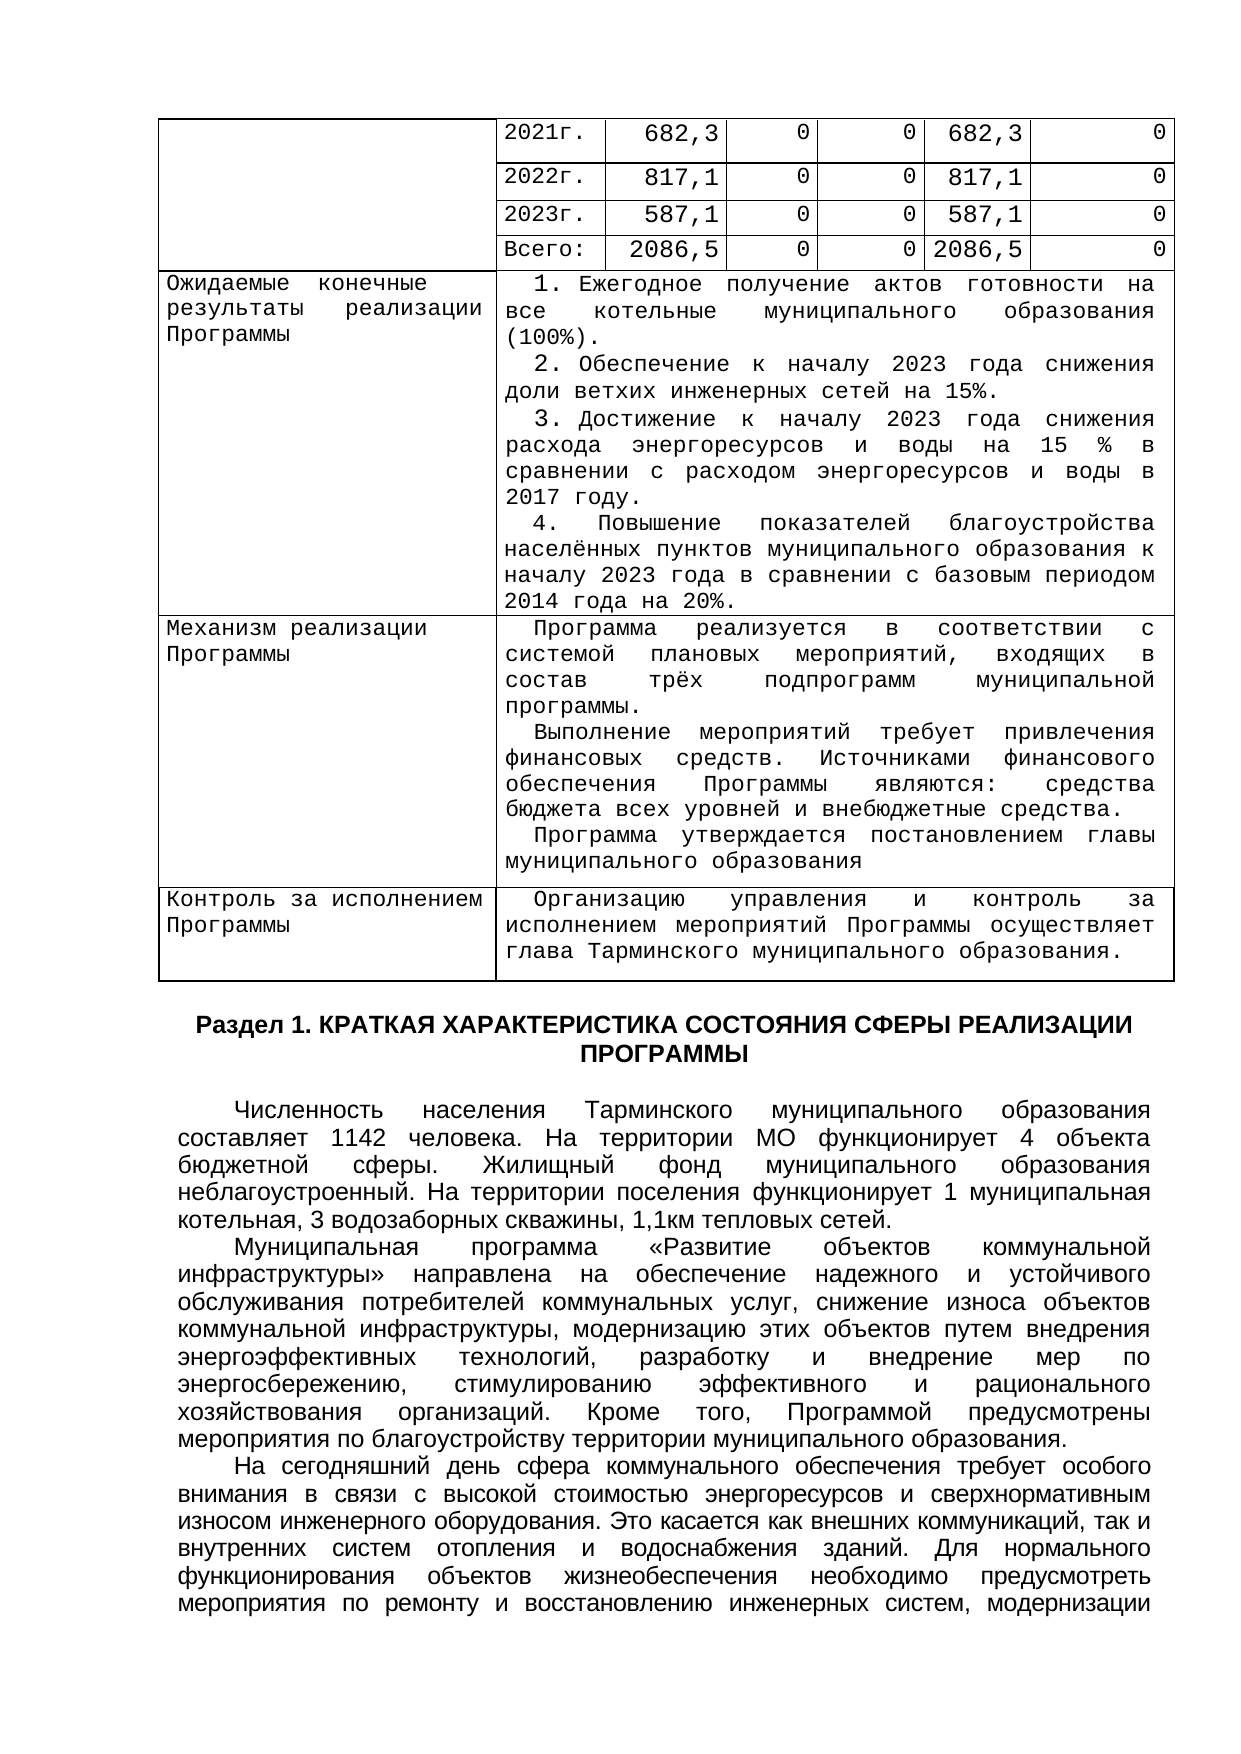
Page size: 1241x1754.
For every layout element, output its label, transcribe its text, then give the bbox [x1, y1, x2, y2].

table_cell 817,1 [925, 164, 1030, 200]
table_cell 0 [727, 201, 817, 235]
table_cell 0 [1030, 119, 1174, 162]
table_cell 2086,5 [606, 236, 726, 270]
table_cell 0 [818, 201, 924, 235]
table_cell 2021г. [497, 119, 605, 162]
table_cell 817,1 [606, 164, 726, 200]
table_cell 587,1 [925, 201, 1030, 235]
table_cell 0 [727, 119, 818, 162]
table_cell Ожидаемые конечные результаты реализации Программы [159, 272, 496, 615]
text Раздел 1. КРАТКАЯ ХАРАКТЕРИСТИКА СОСТОЯНИЯ СФЕРЫ РЕАЛИЗАЦИИ ПРОГРАММЫ [177, 1010, 1152, 1068]
table_cell Программа реализуется в соответствии с системой плановых мероприятий, входящих в состав трёх подпрограмм муниципальной программы. Выполнение мероприятий требует привлечения финансовых средств. Источниками финансового обеспечения Программы являются: средства бюджета всех уровней и внебюджетные средства. Программа утверждается постановлением главы муниципального образования [497, 616, 1174, 887]
table_cell 0 [818, 236, 924, 270]
text Муниципальная программа «Развитие объектов коммунальной инфраструктуры» направлена на обеспечение надежного и устойчивого обслуживания потребителей коммунальных услуг, снижение износа объектов коммунальной инфраструктуры, модернизацию этих объектов путем внедрения энергоэффективных технологий, разработку и внедрение мер по энергосбережению, стимулированию эффективного и рационального хозяйствования организаций. Кроме того, Программой предусмотрены мероприятия по благоустройству территории муниципального образования. [177, 1233, 1152, 1453]
table_cell Контроль за исполнением Программы [160, 888, 495, 979]
table_cell 682,3 [924, 119, 1030, 162]
table_cell Всего: [497, 236, 605, 270]
table_cell Организацию управления и контроль за исполнением мероприятий Программы осуществляет глава Тарминского муниципального образования. [497, 888, 1173, 979]
table_cell Механизм реализации Программы [159, 616, 496, 887]
table_cell 0 [727, 164, 817, 200]
table_cell 0 [1031, 201, 1174, 235]
text Численность населения Тарминского муниципального образования составляет 1142 человека. На территории МО функционирует 4 объекта бюджетной сферы. Жилищный фонд муниципального образования неблагоустроенный. На территории поселения функционирует 1 муниципальная котельная, 3 водозаборных скважины, 1,1км тепловых сетей. [177, 1097, 1152, 1233]
table_cell 0 [727, 236, 817, 270]
table_cell 587,1 [606, 201, 726, 235]
table_cell Ежегодное получение актов готовности на все котельные муниципального образования (100%). Обеспечение к началу 2023 года снижения доли ветхих инженерных сетей на 15%. Достижение к началу 2023 года снижения расхода энергоресурсов и воды на 15 % в сравнении с расходом энергоресурсов и воды в 2017 году. 4. Повышение показателей благоустройства населённых пунктов муниципального образования к началу 2023 года в сравнении с базовым периодом 2014 года на 20%. [497, 271, 1174, 615]
table_cell 0 [818, 119, 924, 162]
table_cell 2022г. [497, 164, 605, 200]
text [177, 1453, 1152, 1617]
table_cell 682,3 [605, 119, 727, 162]
table_cell 0 [818, 164, 924, 200]
table_cell 0 [1031, 236, 1174, 270]
table_cell 0 [1031, 164, 1174, 200]
table_cell 2086,5 [925, 236, 1030, 270]
table_cell 2023г. [497, 201, 605, 235]
